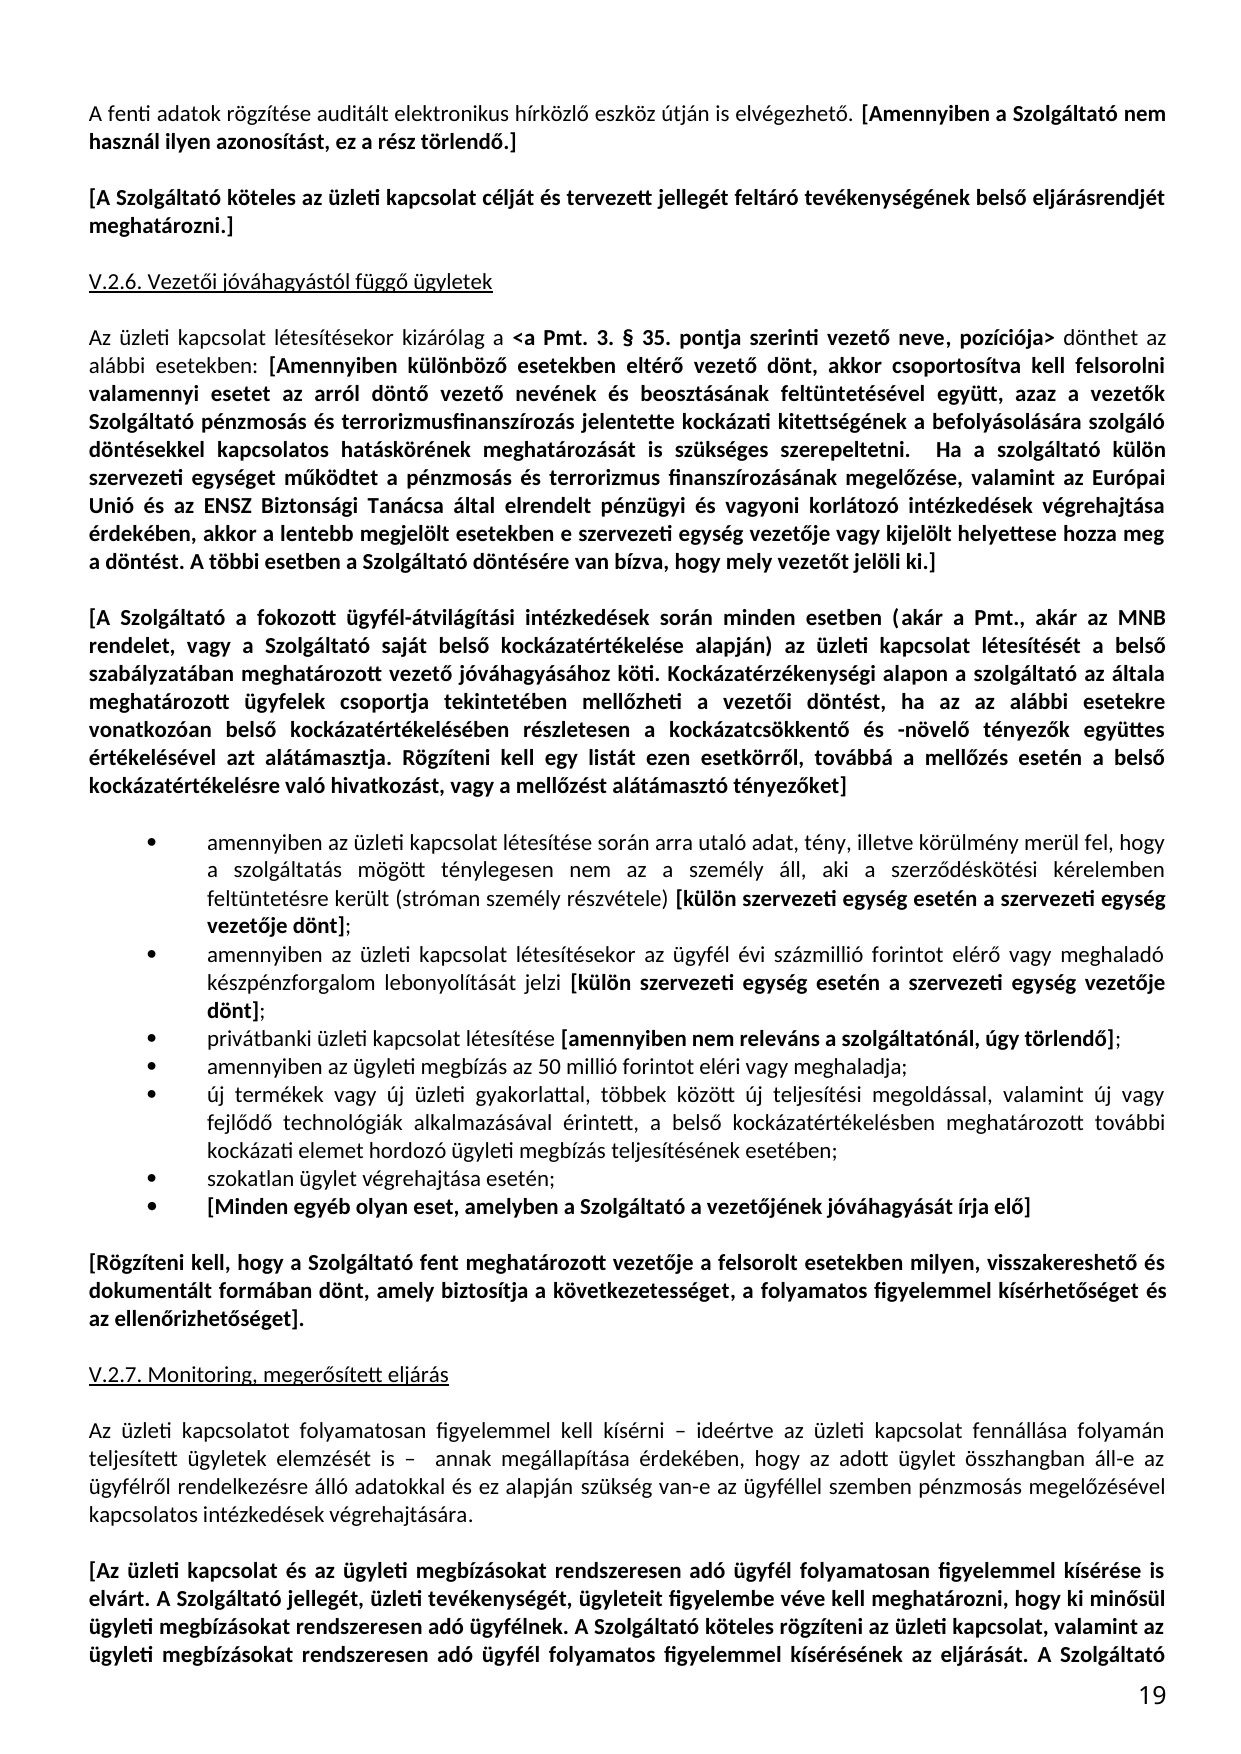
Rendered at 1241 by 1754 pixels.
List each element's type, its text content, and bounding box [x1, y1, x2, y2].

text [89, 1556, 1166, 1668]
list amennyiben az ügyleti megbízás az 50 millió forintot eléri vagy meghaladja; [148, 1052, 1166, 1080]
text A fenti adatok rögzítése auditált elektronikus hírközlő eszköz útján is elvégezhető. [Amennyiben a Szolgáltató nem használ ilyen azonosítást, ez a rész törlendő.] [89, 99, 1166, 155]
text Az üzleti kapcsolat létesítésekor kizárólag a <a Pmt. 3. § 35. pontja szerinti vezető neve, pozíciója> dönthet az alábbi esetekben: [Amennyiben különböző esetekben eltérő vezető dönt, akkor csoportosítva kell felsorolni valamennyi esetet az arról döntő vezető nevének és beosztásának feltüntetésével együtt, azaz a vezetők Szolgáltató pénzmosás és terrorizmusfinanszírozás jelentette kockázati kitettségének a befolyásolására szolgáló döntésekkel kapcsolatos hatáskörének meghatározását is szükséges szerepeltetni. Ha a szolgáltató külön szervezeti egységet működtet a pénzmosás és terrorizmus finanszírozásának megelőzése, valamint az Európai Unió és az ENSZ Biztonsági Tanácsa által elrendelt pénzügyi és vagyoni korlátozó intézkedések végrehajtása érdekében, akkor a lentebb megjelölt esetekben e szervezeti egység vezetője vagy kijelölt helyettese hozza meg a döntést. A többi esetben a Szolgáltató döntésére van bízva, hogy mely vezetőt jelöli ki.] [89, 323, 1166, 575]
text Az üzleti kapcsolatot folyamatosan figyelemmel kell kísérni – ideértve az üzleti kapcsolat fennállása folyamán teljesített ügyletek elemzését is – annak megállapítása érdekében, hogy az adott ügylet összhangban áll-e az ügyfélről rendelkezésre álló adatokkal és ez alapján szükség van-e az ügyféllel szemben pénzmosás megelőzésével kapcsolatos intézkedések végrehajtására. [89, 1416, 1166, 1528]
subtitle V.2.7. Monitoring, megerősített eljárás [89, 1360, 1166, 1388]
list [Minden egyéb olyan eset, amelyben a Szolgáltató a vezetőjének jóváhagyását írja elő] [148, 1192, 1166, 1220]
list privátbanki üzleti kapcsolat létesítése [amennyiben nem releváns a szolgáltatónál, úgy törlendő]; [148, 1024, 1166, 1052]
list amennyiben az üzleti kapcsolat létesítése során arra utaló adat, tény, illetve körülmény merül fel, hogy a szolgáltatás mögött ténylegesen nem az a személy áll, aki a szerződéskötési kérelemben feltüntetésre került (stróman személy részvétele) [külön szervezeti egység esetén a szervezeti egység vezetője dönt]; [148, 828, 1166, 940]
text [Rögzíteni kell, hogy a Szolgáltató fent meghatározott vezetője a felsorolt esetekben milyen, visszakereshető és dokumentált formában dönt, amely biztosítja a következetességet, a folyamatos figyelemmel kísérhetőséget és az ellenőrizhetőséget]. [89, 1248, 1166, 1332]
text [A Szolgáltató a fokozott ügyfél-átvilágítási intézkedések során minden esetben (akár a Pmt., akár az MNB rendelet, vagy a Szolgáltató saját belső kockázatértékelése alapján) az üzleti kapcsolat létesítését a belső szabályzatában meghatározott vezető jóváhagyásához köti. Kockázatérzékenységi alapon a szolgáltató az általa meghatározott ügyfelek csoportja tekintetében mellőzheti a vezetői döntést, ha az az alábbi esetekre vonatkozóan belső kockázatértékelésében részletesen a kockázatcsökkentő és -növelő tényezők együttes értékelésével azt alátámasztja. Rögzíteni kell egy listát ezen esetkörről, továbbá a mellőzés esetén a belső kockázatértékelésre való hivatkozást, vagy a mellőzést alátámasztó tényezőket] [89, 603, 1166, 799]
list amennyiben az üzleti kapcsolat létesítésekor az ügyfél évi százmillió forintot elérő vagy meghaladó készpénzforgalom lebonyolítását jelzi [külön szervezeti egység esetén a szervezeti egység vezetője dönt]; [148, 940, 1166, 1024]
subtitle V.2.6. Vezetői jóváhagyástól függő ügyletek [89, 267, 1166, 295]
text [A Szolgáltató köteles az üzleti kapcsolat célját és tervezett jellegét feltáró tevékenységének belső eljárásrendjét meghatározni.] [89, 183, 1166, 239]
list szokatlan ügylet végrehajtása esetén; [148, 1164, 1166, 1192]
list új termékek vagy új üzleti gyakorlattal, többek között új teljesítési megoldással, valamint új vagy fejlődő technológiák alkalmazásával érintett, a belső kockázatértékelésben meghatározott további kockázati elemet hordozó ügyleti megbízás teljesítésének esetében; [148, 1080, 1166, 1164]
